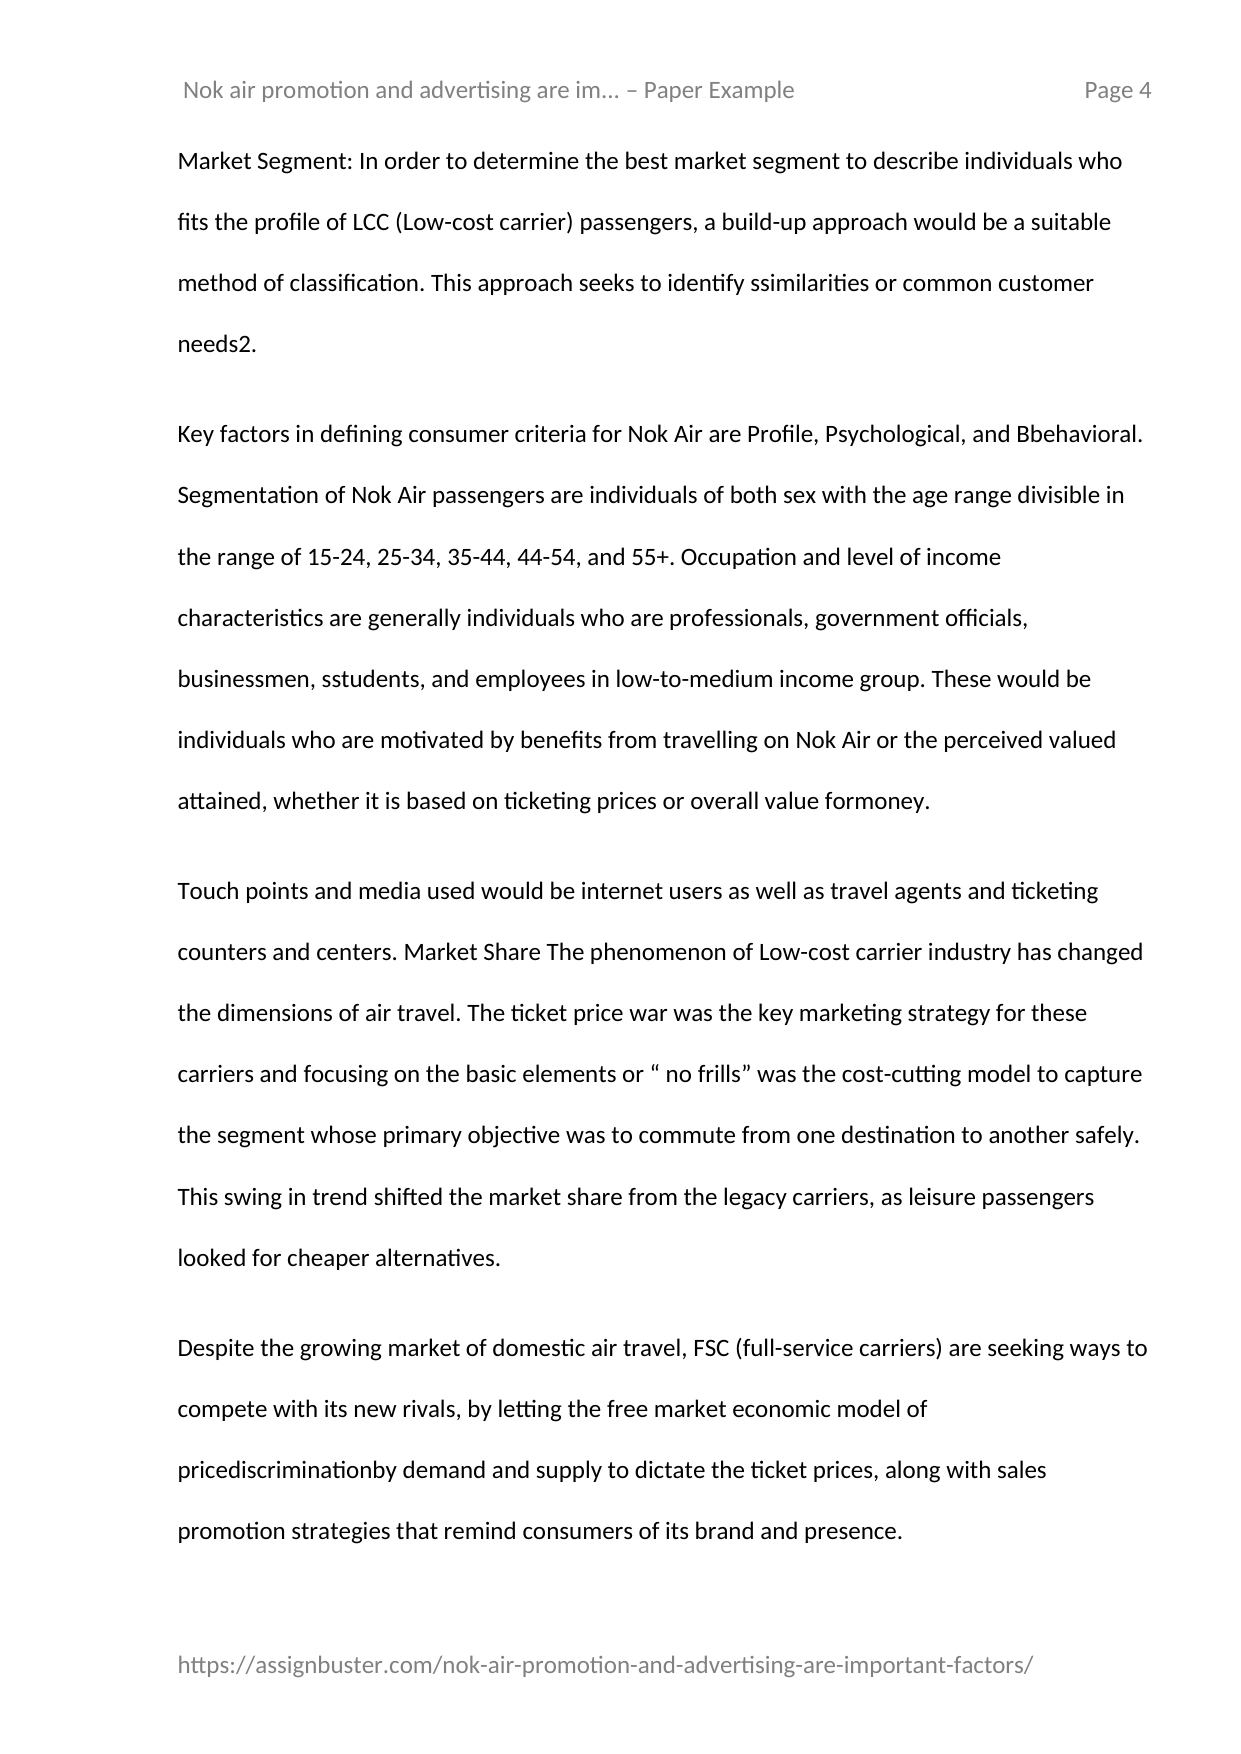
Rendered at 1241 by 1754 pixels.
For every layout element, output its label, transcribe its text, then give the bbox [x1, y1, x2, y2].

text Key factors in defining consumer criteria for Nok Air are Profile, Psychological, and Bbehavioral. Segmentation of Nok Air passengers are individuals of both sex with the age range divisible in the range of 15-24, 25-34, 35-44, 44-54, and 55+. Occupation and level of income characteristics are generally individuals who are professionals, government officials, businessmen, sstudents, and employees in low-to-medium income group. These would be individuals who are motivated by benefits from travelling on Nok Air or the perceived valued attained, whether it is based on ticketing prices or overall value formoney. [177, 419, 1152, 815]
text Market Segment: In order to determine the best market segment to describe individuals who fits the profile of LCC (Low-cost carrier) passengers, a build-up approach would be a suitable method of classification. This approach seeks to identify ssimilarities or common customer needs2. [177, 145, 1152, 359]
text Touch points and media used would be internet users as well as travel agents and ticketing counters and centers. Market Share The phenomenon of Low-cost carrier industry has changed the dimensions of air travel. The ticket price war was the key marketing strategy for these carriers and focusing on the basic elements or “ no frills” was the cost-cutting model to capture the segment whose primary objective was to commute from one destination to another safely. This swing in trend shifted the market share from the legacy carriers, as leisure passengers looked for cheaper alternatives. [177, 875, 1152, 1272]
text Despite the growing market of domestic air travel, FSC (full-service carriers) are seeking ways to compete with its new rivals, by letting the free market economic model of pricediscriminationby demand and supply to dictate the ticket prices, along with sales promotion strategies that remind consumers of its brand and presence. [177, 1332, 1152, 1546]
